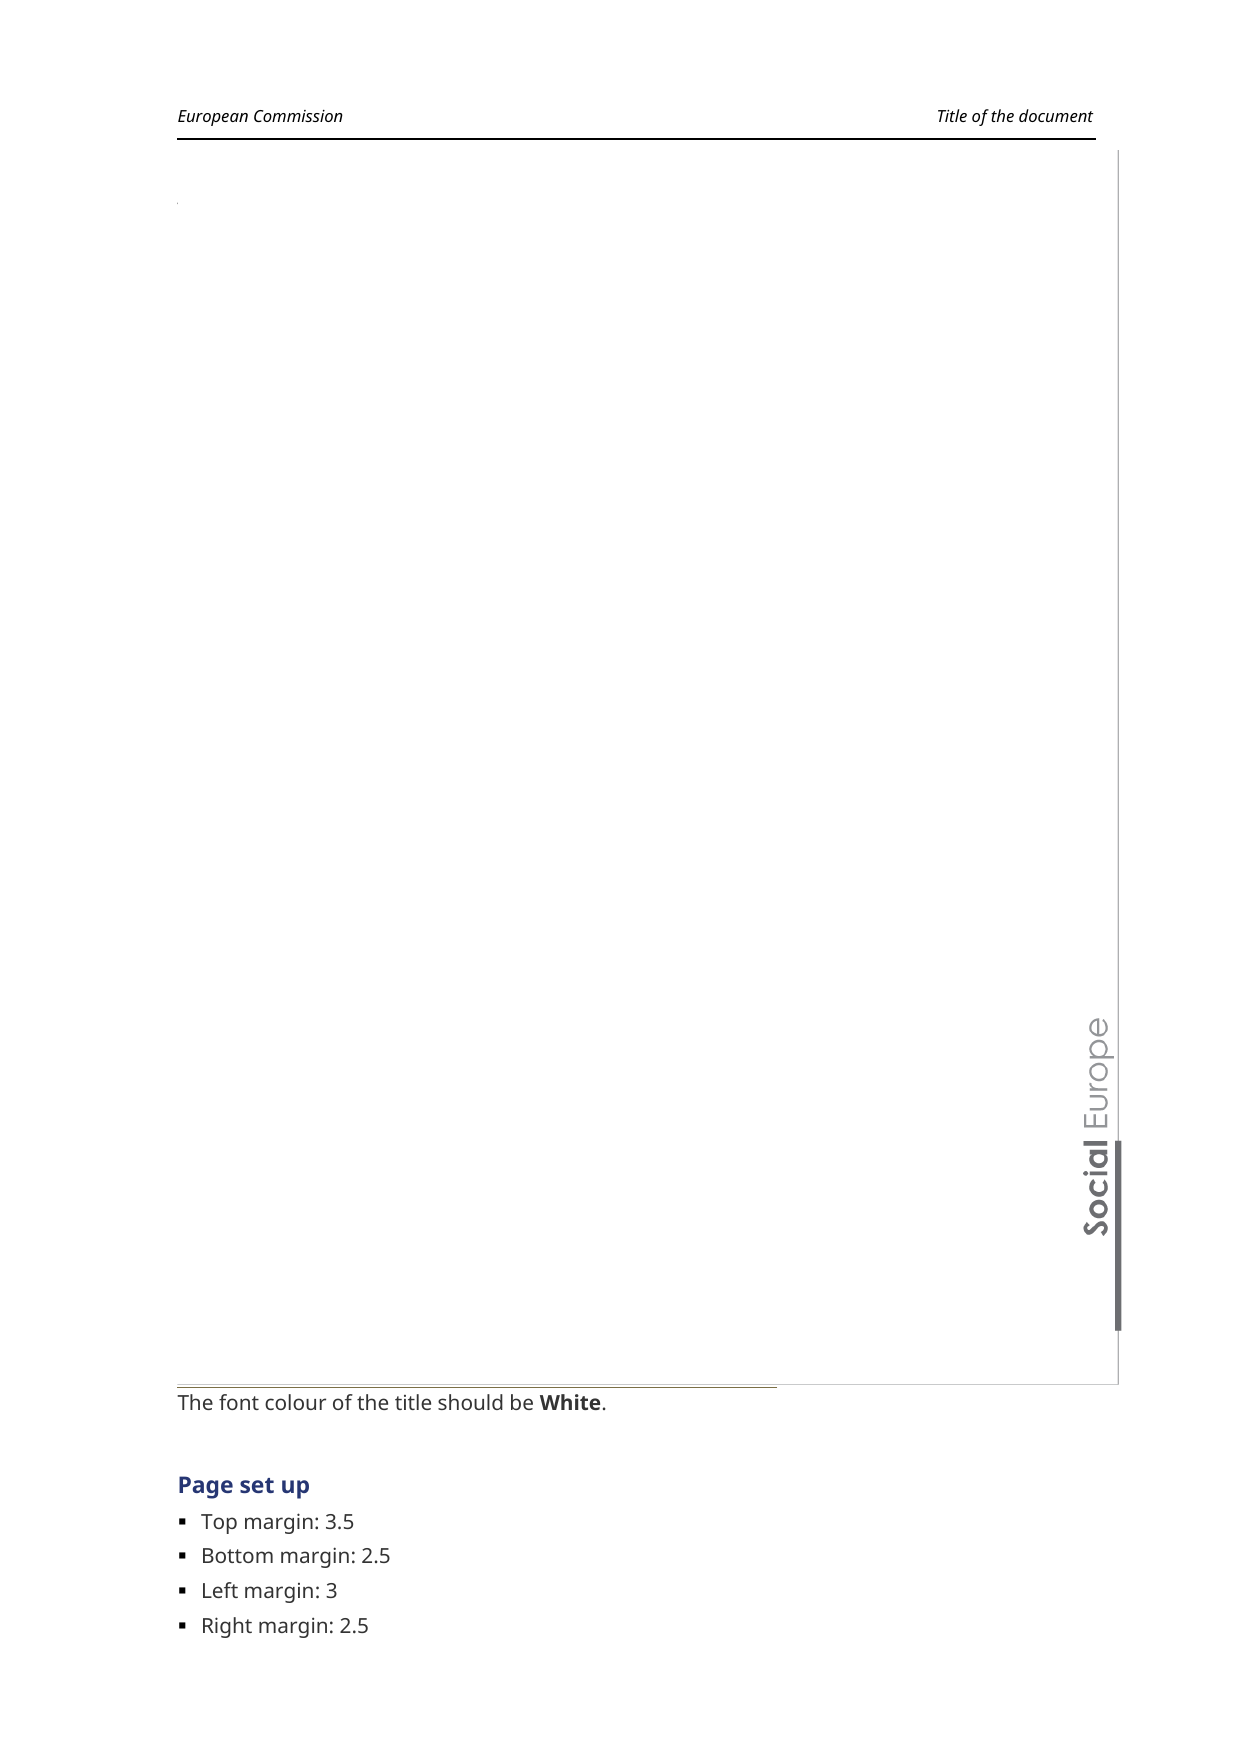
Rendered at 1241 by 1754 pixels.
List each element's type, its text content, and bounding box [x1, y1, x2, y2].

text The font colour of the title should be White. [177, 1388, 1092, 1416]
list Left margin: 3 [177, 1576, 1092, 1605]
list Right margin: 2.5 [177, 1611, 1092, 1639]
list Top margin: 3.5 [177, 1507, 1092, 1535]
list Bottom margin: 2.5 [177, 1542, 1092, 1570]
picture [177, 150, 1122, 1385]
subtitle Page set up [177, 1469, 1092, 1501]
